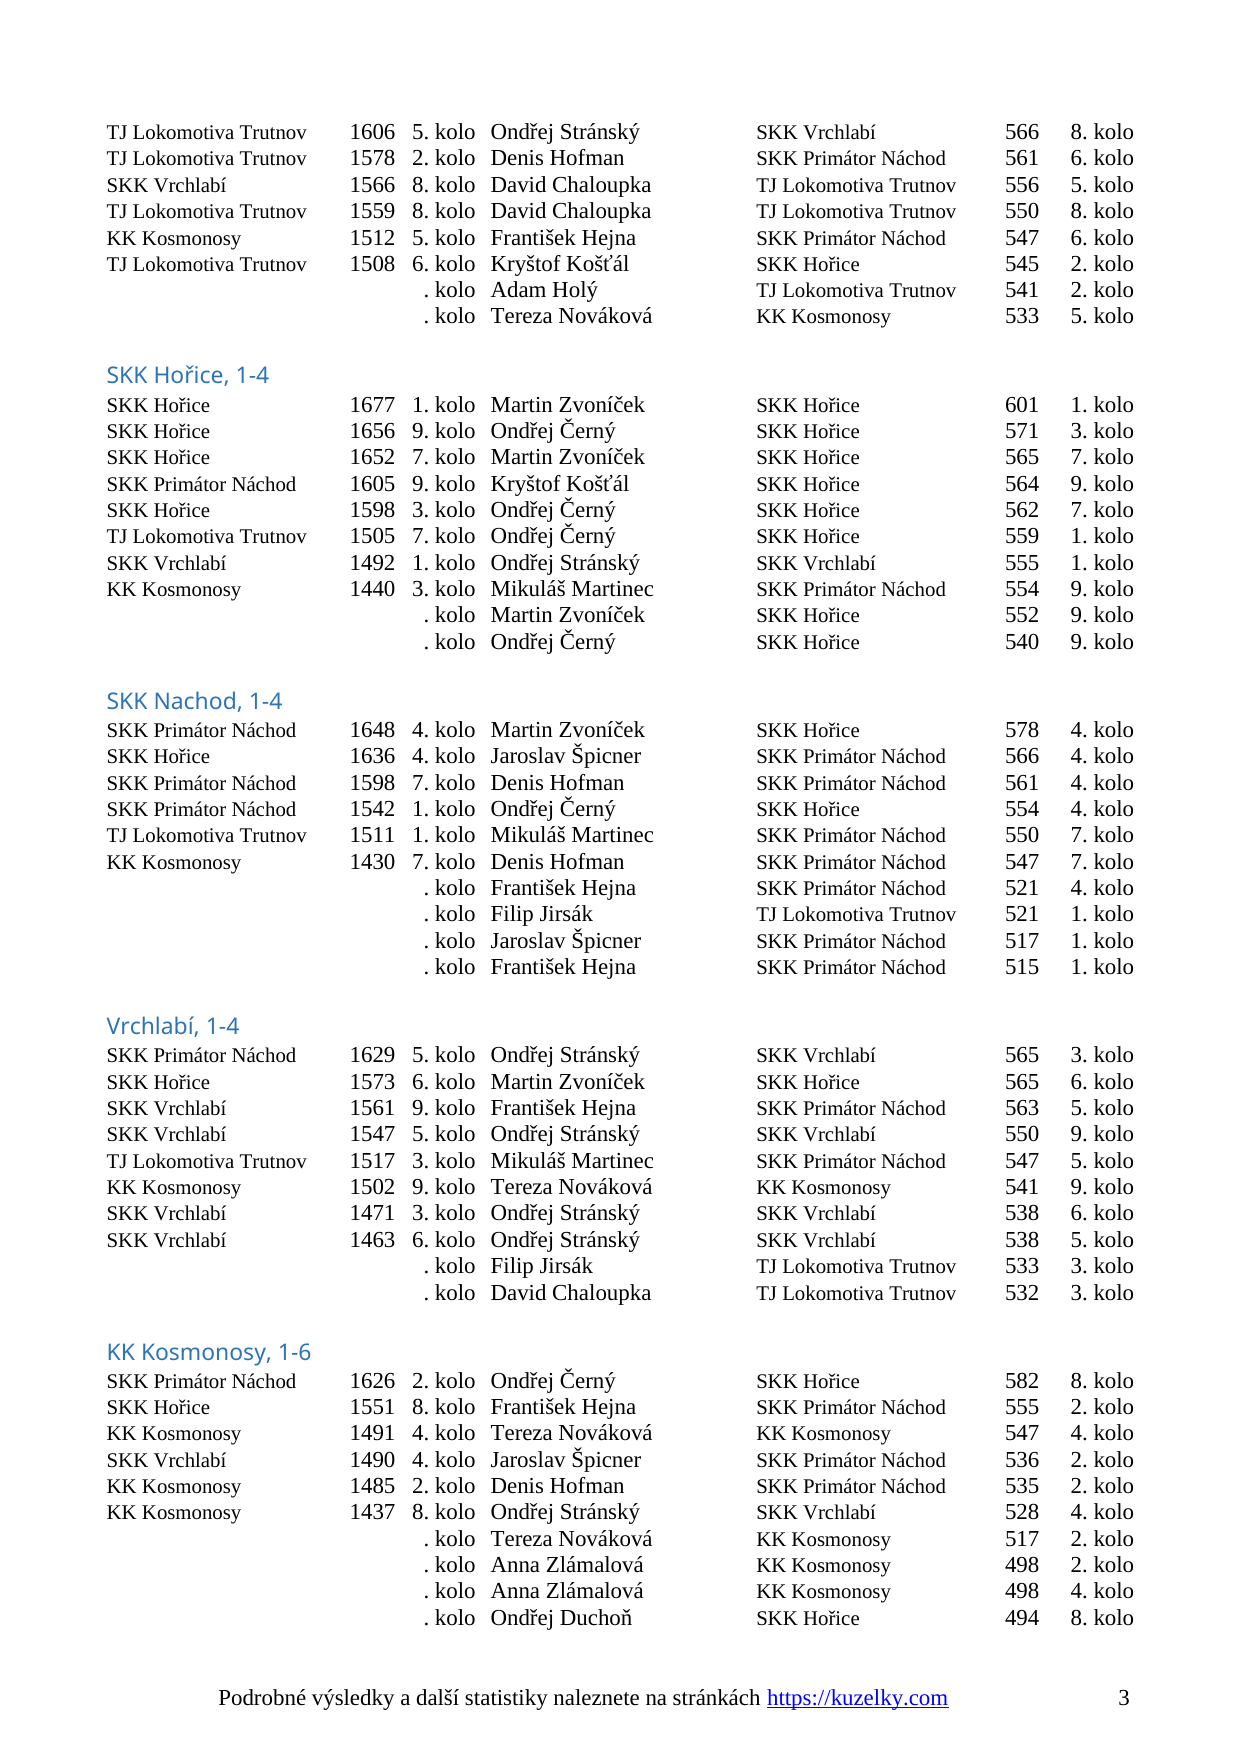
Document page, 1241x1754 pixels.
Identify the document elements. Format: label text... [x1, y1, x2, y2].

text KK Kosmonosy 1491 4. kolo Tereza Nováková KK Kosmonosy 547 4. kolo [106, 1419, 1134, 1446]
text TJ Lokomotiva Trutnov 1511 1. kolo Mikuláš Martinec SKK Primátor Náchod 550 7. kolo [106, 821, 1134, 848]
text KK Kosmonosy 1430 7. kolo Denis Hofman SKK Primátor Náchod 547 7. kolo [106, 848, 1134, 874]
text SKK Hořice 1573 6. kolo Martin Zvoníček SKK Hořice 565 6. kolo [106, 1068, 1134, 1094]
text SKK Primátor Náchod 1648 4. kolo Martin Zvoníček SKK Hořice 578 4. kolo [106, 716, 1134, 742]
text SKK Vrchlabí 1471 3. kolo Ondřej Stránský SKK Vrchlabí 538 6. kolo [106, 1199, 1134, 1226]
text SKK Vrchlabí 1547 5. kolo Ondřej Stránský SKK Vrchlabí 550 9. kolo [106, 1120, 1134, 1147]
text TJ Lokomotiva Trutnov 1517 3. kolo Mikuláš Martinec SKK Primátor Náchod 547 5. kolo [106, 1147, 1134, 1173]
text TJ Lokomotiva Trutnov 1606 5. kolo Ondřej Stránský SKK Vrchlabí 566 8. kolo [106, 118, 1134, 144]
text SKK Vrchlabí 1492 1. kolo Ondřej Stránský SKK Vrchlabí 555 1. kolo [106, 549, 1134, 575]
text . kolo Filip Jirsák TJ Lokomotiva Trutnov 533 3. kolo [106, 1252, 1134, 1278]
text SKK Hořice 1656 9. kolo Ondřej Černý SKK Hořice 571 3. kolo [106, 417, 1134, 443]
text . kolo Ondřej Černý SKK Hořice 540 9. kolo [106, 628, 1134, 654]
text SKK Vrchlabí 1566 8. kolo David Chaloupka TJ Lokomotiva Trutnov 556 5. kolo [106, 171, 1134, 197]
text . kolo František Hejna SKK Primátor Náchod 515 1. kolo [106, 953, 1134, 979]
text SKK Primátor Náchod 1629 5. kolo Ondřej Stránský SKK Vrchlabí 565 3. kolo [106, 1041, 1134, 1068]
text KK Kosmonosy 1440 3. kolo Mikuláš Martinec SKK Primátor Náchod 554 9. kolo [106, 575, 1134, 602]
text KK Kosmonosy 1437 8. kolo Ondřej Stránský SKK Vrchlabí 528 4. kolo [106, 1498, 1134, 1525]
subtitle Vrchlabí, 1-4 [106, 1010, 1134, 1041]
text KK Kosmonosy 1485 2. kolo Denis Hofman SKK Primátor Náchod 535 2. kolo [106, 1472, 1134, 1498]
text SKK Hořice 1636 4. kolo Jaroslav Špicner SKK Primátor Náchod 566 4. kolo [106, 742, 1134, 769]
text . kolo Anna Zlámalová KK Kosmonosy 498 4. kolo [106, 1577, 1134, 1604]
text SKK Vrchlabí 1463 6. kolo Ondřej Stránský SKK Vrchlabí 538 5. kolo [106, 1226, 1134, 1252]
text SKK Hořice 1551 8. kolo František Hejna SKK Primátor Náchod 555 2. kolo [106, 1393, 1134, 1419]
text SKK Vrchlabí 1490 4. kolo Jaroslav Špicner SKK Primátor Náchod 536 2. kolo [106, 1446, 1134, 1472]
text SKK Primátor Náchod 1542 1. kolo Ondřej Černý SKK Hořice 554 4. kolo [106, 795, 1134, 821]
text SKK Hořice 1598 3. kolo Ondřej Černý SKK Hořice 562 7. kolo [106, 496, 1134, 522]
text . kolo Filip Jirsák TJ Lokomotiva Trutnov 521 1. kolo [106, 901, 1134, 927]
text . kolo František Hejna SKK Primátor Náchod 521 4. kolo [106, 874, 1134, 901]
text TJ Lokomotiva Trutnov 1559 8. kolo David Chaloupka TJ Lokomotiva Trutnov 550 8. kolo [106, 197, 1134, 223]
text SKK Hořice 1677 1. kolo Martin Zvoníček SKK Hořice 601 1. kolo [106, 391, 1134, 417]
text SKK Hořice 1652 7. kolo Martin Zvoníček SKK Hořice 565 7. kolo [106, 443, 1134, 470]
text . kolo Tereza Nováková KK Kosmonosy 517 2. kolo [106, 1525, 1134, 1551]
text . kolo Tereza Nováková KK Kosmonosy 533 5. kolo [106, 303, 1134, 329]
text . kolo Jaroslav Špicner SKK Primátor Náchod 517 1. kolo [106, 927, 1134, 953]
text SKK Primátor Náchod 1598 7. kolo Denis Hofman SKK Primátor Náchod 561 4. kolo [106, 769, 1134, 795]
subtitle KK Kosmonosy, 1-6 [106, 1335, 1134, 1367]
subtitle SKK Nachod, 1-4 [106, 685, 1134, 716]
subtitle SKK Hořice, 1-4 [106, 359, 1134, 391]
text . kolo Ondřej Duchoň SKK Hořice 494 8. kolo [106, 1604, 1134, 1630]
text TJ Lokomotiva Trutnov 1508 6. kolo Kryštof Košťál SKK Hořice 545 2. kolo [106, 250, 1134, 276]
text . kolo David Chaloupka TJ Lokomotiva Trutnov 532 3. kolo [106, 1278, 1134, 1305]
text TJ Lokomotiva Trutnov 1505 7. kolo Ondřej Černý SKK Hořice 559 1. kolo [106, 522, 1134, 549]
text . kolo Martin Zvoníček SKK Hořice 552 9. kolo [106, 602, 1134, 628]
text . kolo Anna Zlámalová KK Kosmonosy 498 2. kolo [106, 1551, 1134, 1577]
text KK Kosmonosy 1512 5. kolo František Hejna SKK Primátor Náchod 547 6. kolo [106, 223, 1134, 250]
text . kolo Adam Holý TJ Lokomotiva Trutnov 541 2. kolo [106, 276, 1134, 303]
text SKK Vrchlabí 1561 9. kolo František Hejna SKK Primátor Náchod 563 5. kolo [106, 1094, 1134, 1120]
text SKK Primátor Náchod 1605 9. kolo Kryštof Košťál SKK Hořice 564 9. kolo [106, 470, 1134, 496]
text KK Kosmonosy 1502 9. kolo Tereza Nováková KK Kosmonosy 541 9. kolo [106, 1173, 1134, 1199]
text TJ Lokomotiva Trutnov 1578 2. kolo Denis Hofman SKK Primátor Náchod 561 6. kolo [106, 144, 1134, 171]
text SKK Primátor Náchod 1626 2. kolo Ondřej Černý SKK Hořice 582 8. kolo [106, 1367, 1134, 1393]
